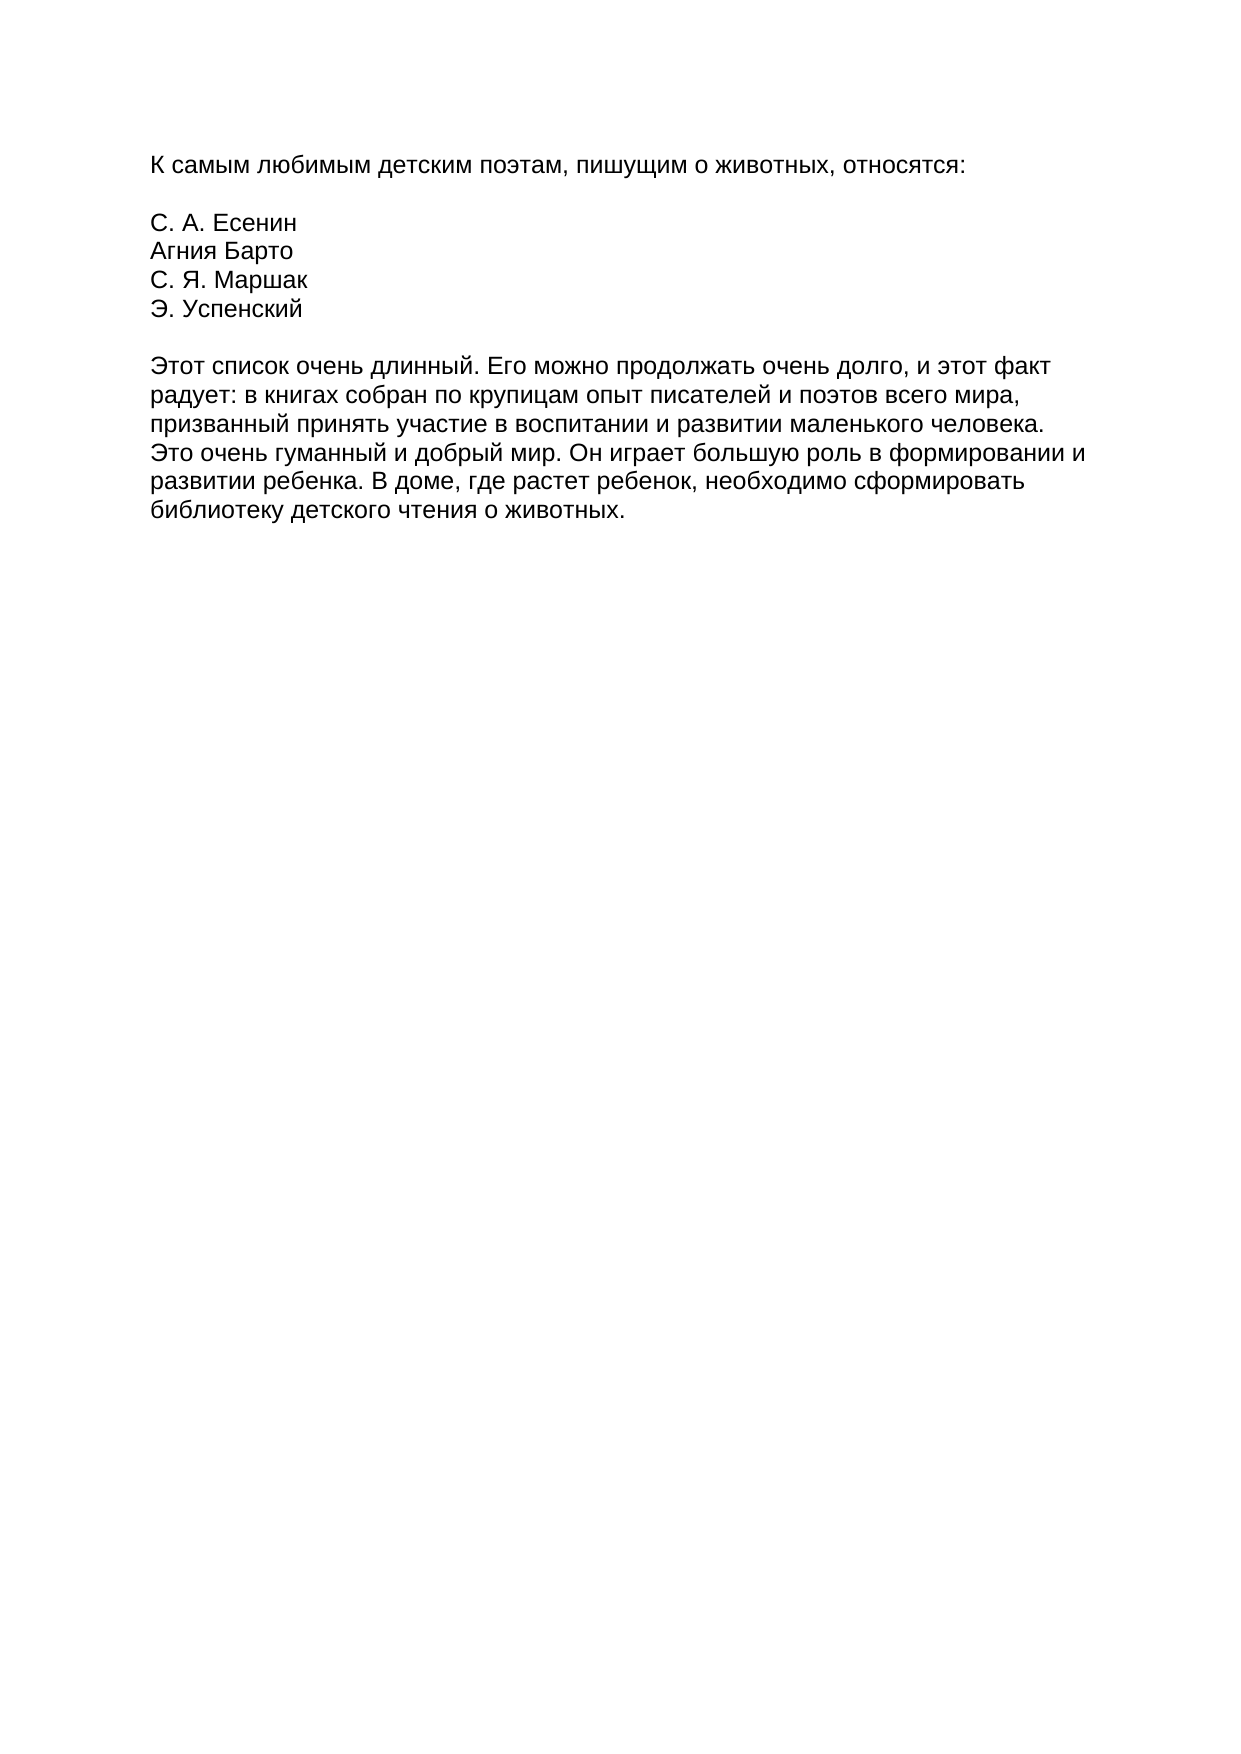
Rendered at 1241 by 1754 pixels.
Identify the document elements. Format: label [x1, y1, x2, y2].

text [150, 150, 1090, 524]
